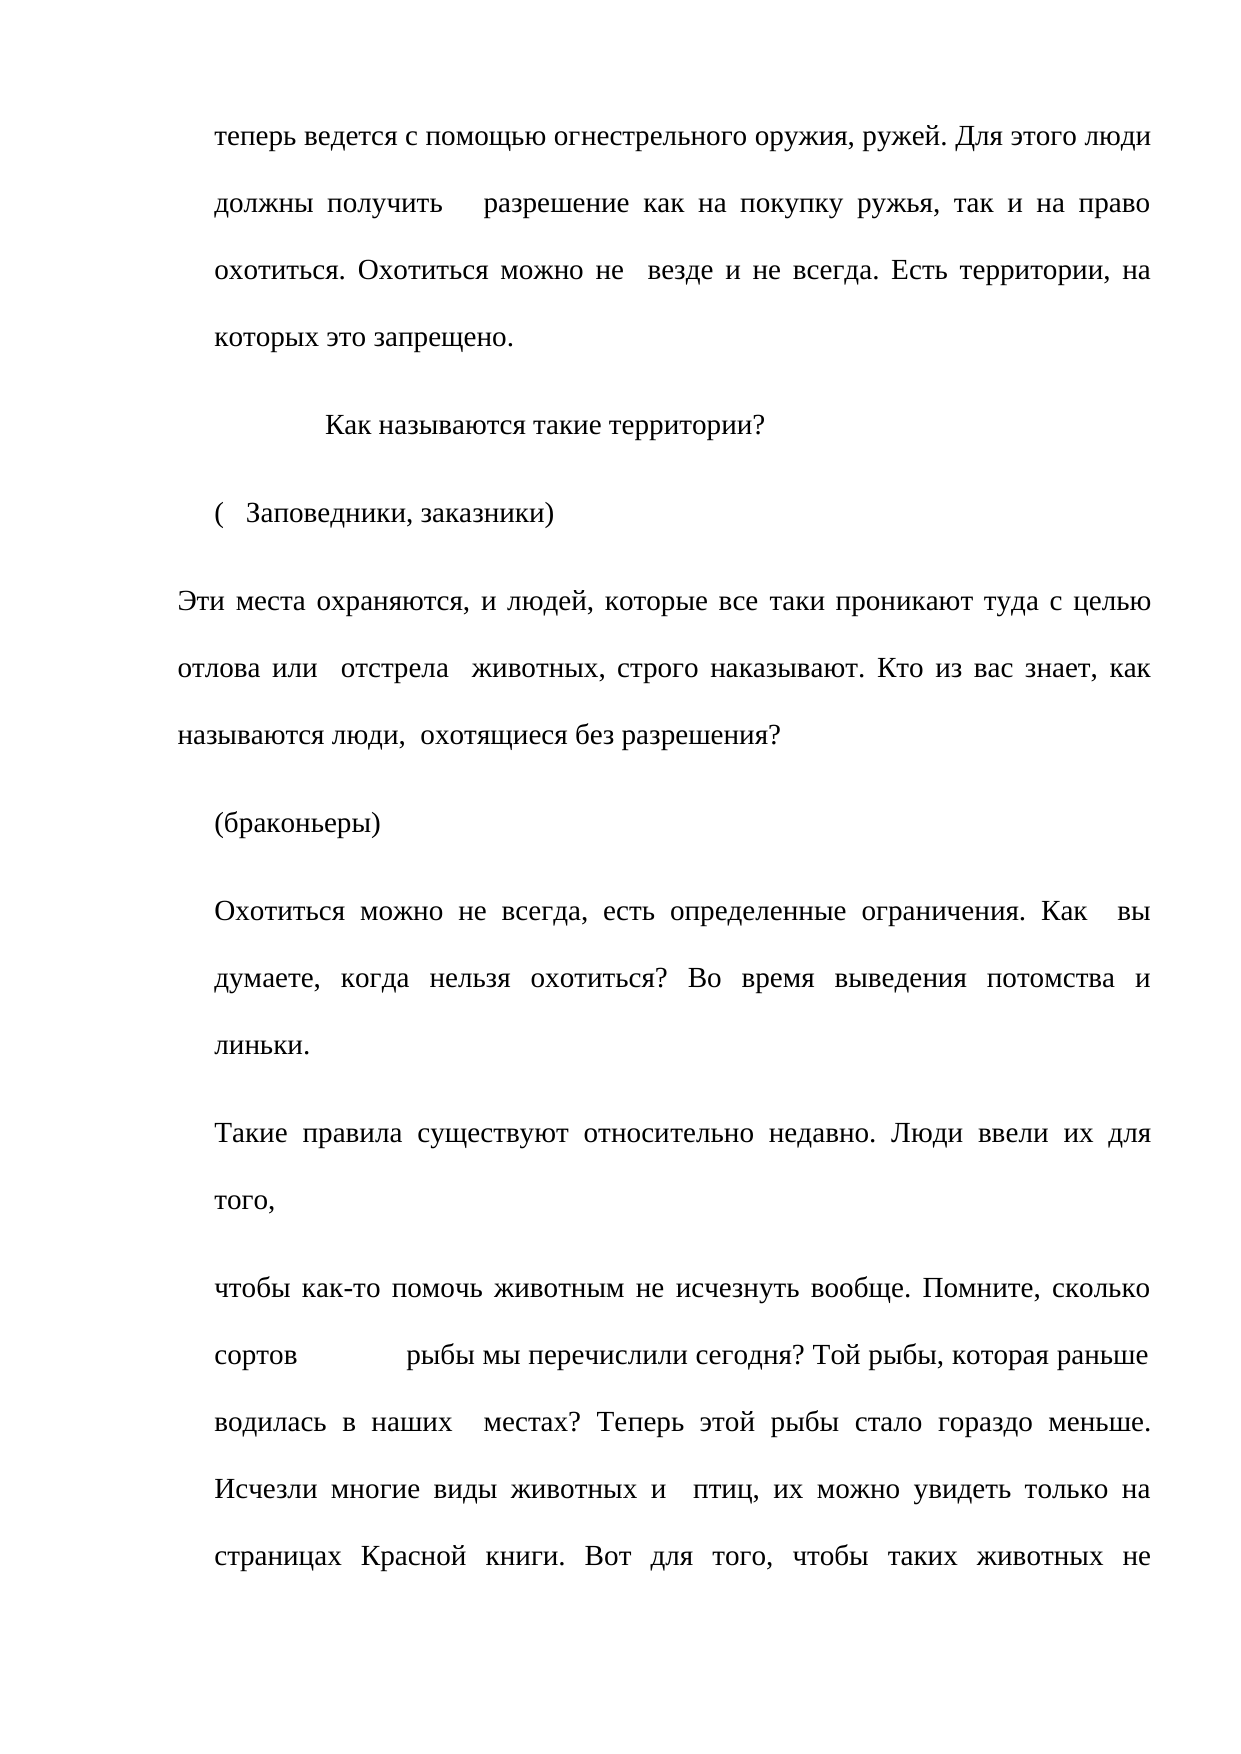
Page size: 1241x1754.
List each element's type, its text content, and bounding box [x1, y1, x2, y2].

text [214, 1270, 1152, 1572]
text Охотиться можно не всегда, есть определенные ограничения. Как вы думаете, когда нельзя охотиться? Во время выведения потомства и линьки. [214, 893, 1152, 1061]
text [214, 118, 1152, 353]
text Эти места охраняются, и людей, которые все таки проникают туда с целью отлова или отстрела животных, строго наказывают. Кто из вас знает, как называются люди, охотящиеся без разрешения? [177, 583, 1152, 751]
text ( Заповедники, заказники) [214, 495, 1152, 529]
text Как называются такие территории? [177, 407, 1152, 441]
text Такие правила существуют относительно недавно. Люди ввели их для того, [214, 1115, 1152, 1216]
text (браконьеры) [214, 805, 1152, 839]
